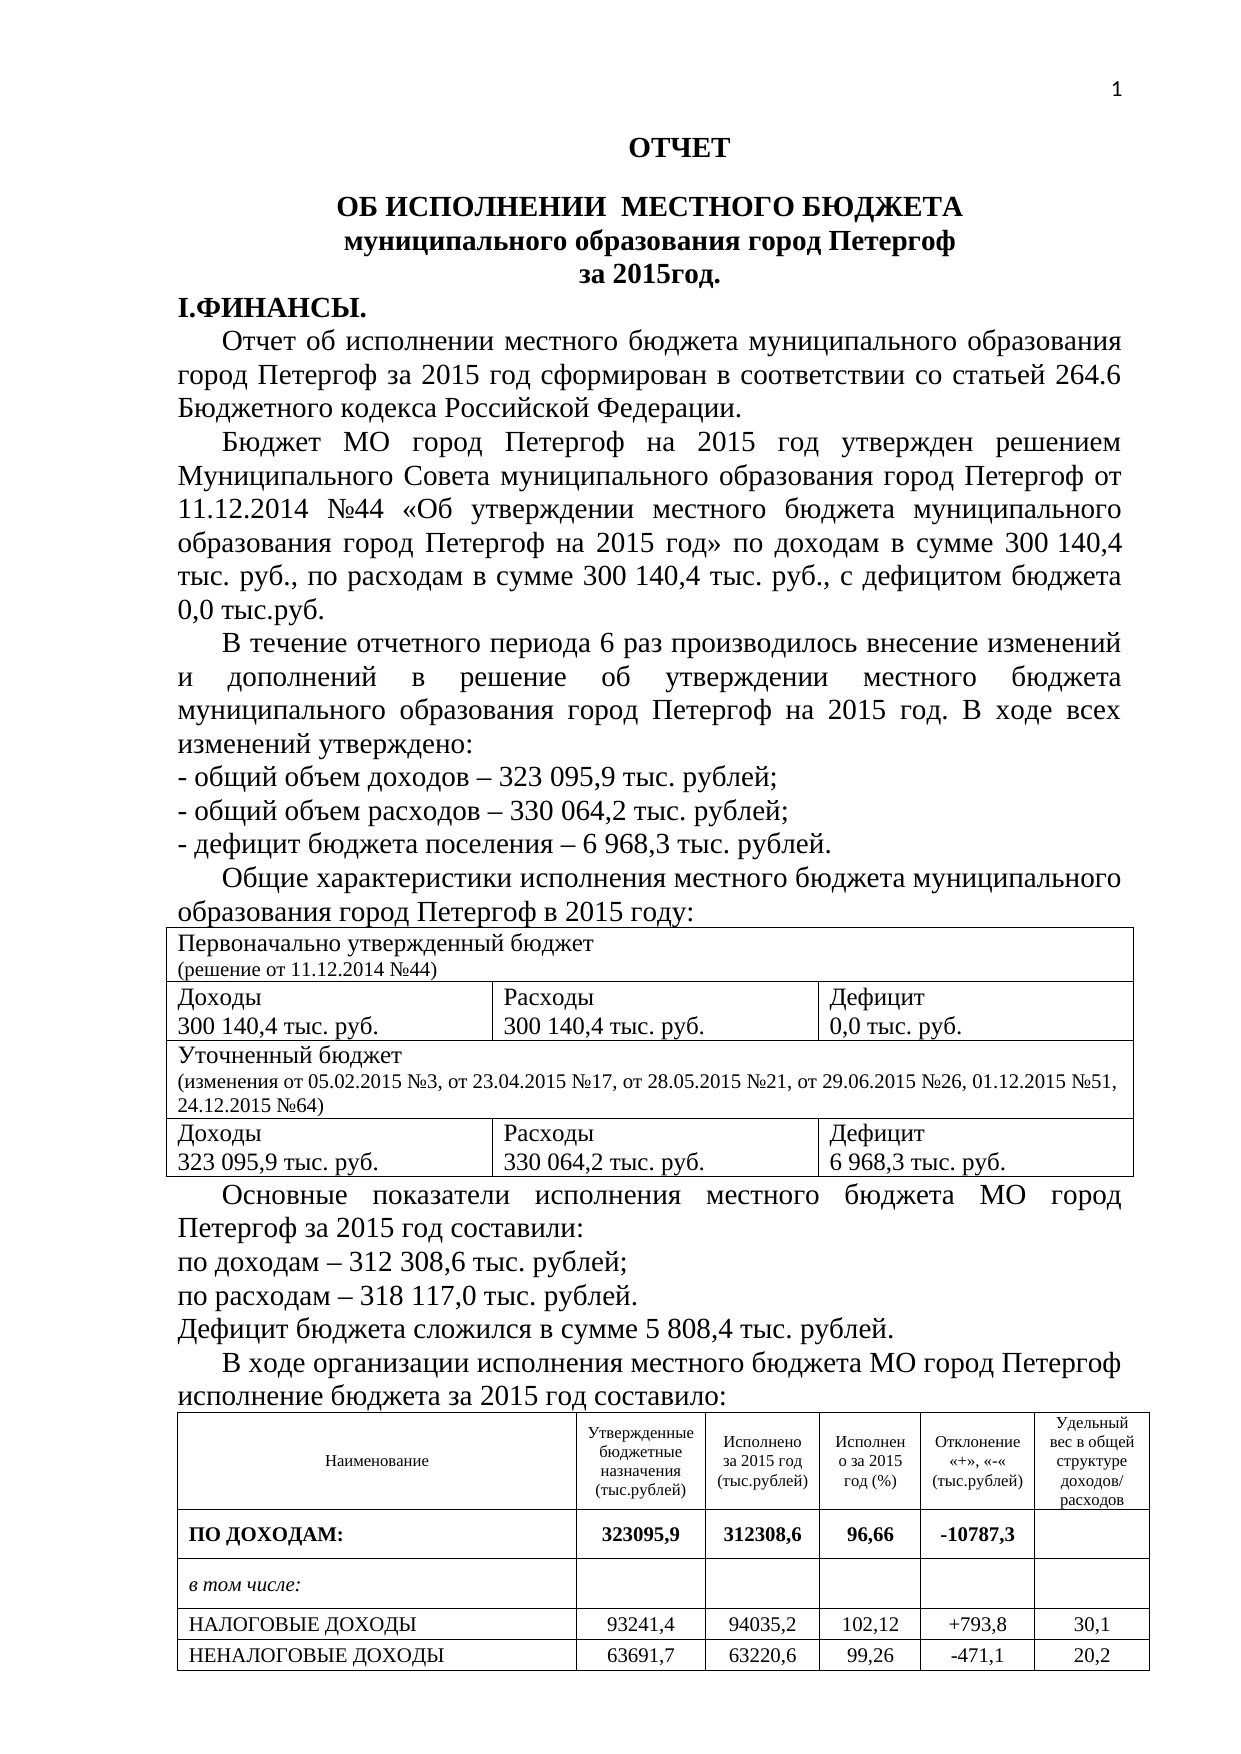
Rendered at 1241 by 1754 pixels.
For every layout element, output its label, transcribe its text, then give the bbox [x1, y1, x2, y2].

table_header Первоначально утвержденный бюджет (решение от 11.12.2014 №44) [167, 928, 1133, 981]
table_cell [577, 1559, 705, 1608]
text Общие характеристики исполнения местного бюджета муниципального образования город Петергоф в 2015 году: [177, 860, 1122, 927]
table_cell Расходы 300 140,4 тыс. руб. [493, 982, 818, 1039]
table_cell -10787,3 [921, 1510, 1034, 1558]
table_cell ПО ДОХОДАМ: [178, 1510, 576, 1558]
table_cell Дефицит 0,0 тыс. руб. [819, 982, 1133, 1039]
text - дефицит бюджета поселения – 6 968,3 тыс. рублей. [177, 827, 1122, 860]
table_cell 30,1 [1035, 1609, 1149, 1639]
table_cell 99,26 [820, 1640, 920, 1670]
table_cell 93241,4 [577, 1609, 705, 1639]
table_cell Уточненный бюджет (изменения от 05.02.2015 №3, от 23.04.2015 №17, от 28.05.2015 №21, от 29.06.2015 №26, 01.12.2015 №51, 24.12.2015 №64) [167, 1041, 1133, 1117]
table_cell Дефицит 6 968,3 тыс. руб. [819, 1119, 1133, 1176]
table_cell 102,12 [820, 1609, 920, 1639]
table_cell -471,1 [921, 1640, 1034, 1670]
table_cell 96,66 [820, 1510, 920, 1558]
table_header Наименование [178, 1413, 576, 1509]
text В течение отчетного периода 6 раз производилось внесение изменений и дополнений в решение об утверждении местного бюджета муниципального образования город Петергоф на 2015 год. В ходе всех изменений утверждено: [177, 625, 1122, 759]
text за 2015год. [177, 256, 1122, 290]
text - общий объем расходов – 330 064,2 тыс. рублей; [177, 793, 1122, 827]
table_cell Доходы 323 095,9 тыс. руб. [167, 1119, 492, 1176]
table_header Исполнено за 2015 год (тыс.рублей) [706, 1413, 819, 1509]
text ОБ ИСПОЛНЕНИИ МЕСТНОГО БЮДЖЕТА [177, 189, 1122, 223]
table_cell 323095,9 [577, 1510, 705, 1558]
table_cell [1035, 1559, 1149, 1608]
text муниципального образования город Петергоф [177, 223, 1122, 256]
table_cell [921, 1559, 1034, 1608]
table_cell [1035, 1510, 1149, 1558]
text В ходе организации исполнения местного бюджета МО город Петергоф исполнение бюджета за 2015 год составило: [177, 1345, 1122, 1412]
table_cell НАЛОГОВЫЕ ДОХОДЫ [178, 1609, 576, 1639]
text Основные показатели исполнения местного бюджета МО город Петергоф за 2015 год составили: [177, 1177, 1122, 1244]
table_header Отклонение «+», «-« (тыс.рублей) [921, 1413, 1034, 1509]
table_header Удельный вес в общей структуре доходов/ расходов [1035, 1413, 1149, 1509]
table_header Утвержденные бюджетные назначения (тыс.рублей) [577, 1413, 705, 1509]
table_cell +793,8 [921, 1609, 1034, 1639]
text по доходам – 312 308,6 тыс. рублей; [177, 1244, 1122, 1278]
table_cell в том числе: [178, 1559, 576, 1608]
table_cell НЕНАЛОГОВЫЕ ДОХОДЫ [178, 1640, 576, 1670]
table_cell Расходы 330 064,2 тыс. руб. [493, 1119, 818, 1176]
title Отчет об исполнении местного бюджета муниципального образования город Петергоф за 2015 год сформирован в соответствии со статьей 264.6 Бюджетного кодекса Российской Федерации. [177, 323, 1122, 424]
table_cell 94035,2 [706, 1609, 819, 1639]
text по расходам – 318 117,0 тыс. рублей. [177, 1278, 1122, 1311]
table_cell 63220,6 [706, 1640, 819, 1670]
table_header Исполнено за 2015 год (%) [820, 1413, 920, 1509]
table_cell 20,2 [1035, 1640, 1149, 1670]
table_cell [706, 1559, 819, 1608]
text I.ФИНАНСЫ. [177, 290, 1122, 323]
table_cell 63691,7 [577, 1640, 705, 1670]
table_cell [820, 1559, 920, 1608]
table_cell Доходы 300 140,4 тыс. руб. [167, 982, 492, 1039]
text Бюджет МО город Петергоф на 2015 год утвержден решением Муниципального Совета муниципального образования город Петергоф от 11.12.2014 №44 «Об утверждении местного бюджета муниципального образования город Петергоф на 2015 год» по доходам в сумме 300 140,4 тыс. руб., по расходам в сумме 300 140,4 тыс. руб., с дефицитом бюджета 0,0 тыс.руб. [177, 424, 1122, 625]
text ОТЧЕТ [177, 130, 1122, 163]
text Дефицит бюджета сложился в сумме 5 808,4 тыс. рублей. [177, 1311, 1122, 1345]
text - общий объем доходов – 323 095,9 тыс. рублей; [177, 759, 1122, 793]
table_cell 312308,6 [706, 1510, 819, 1558]
